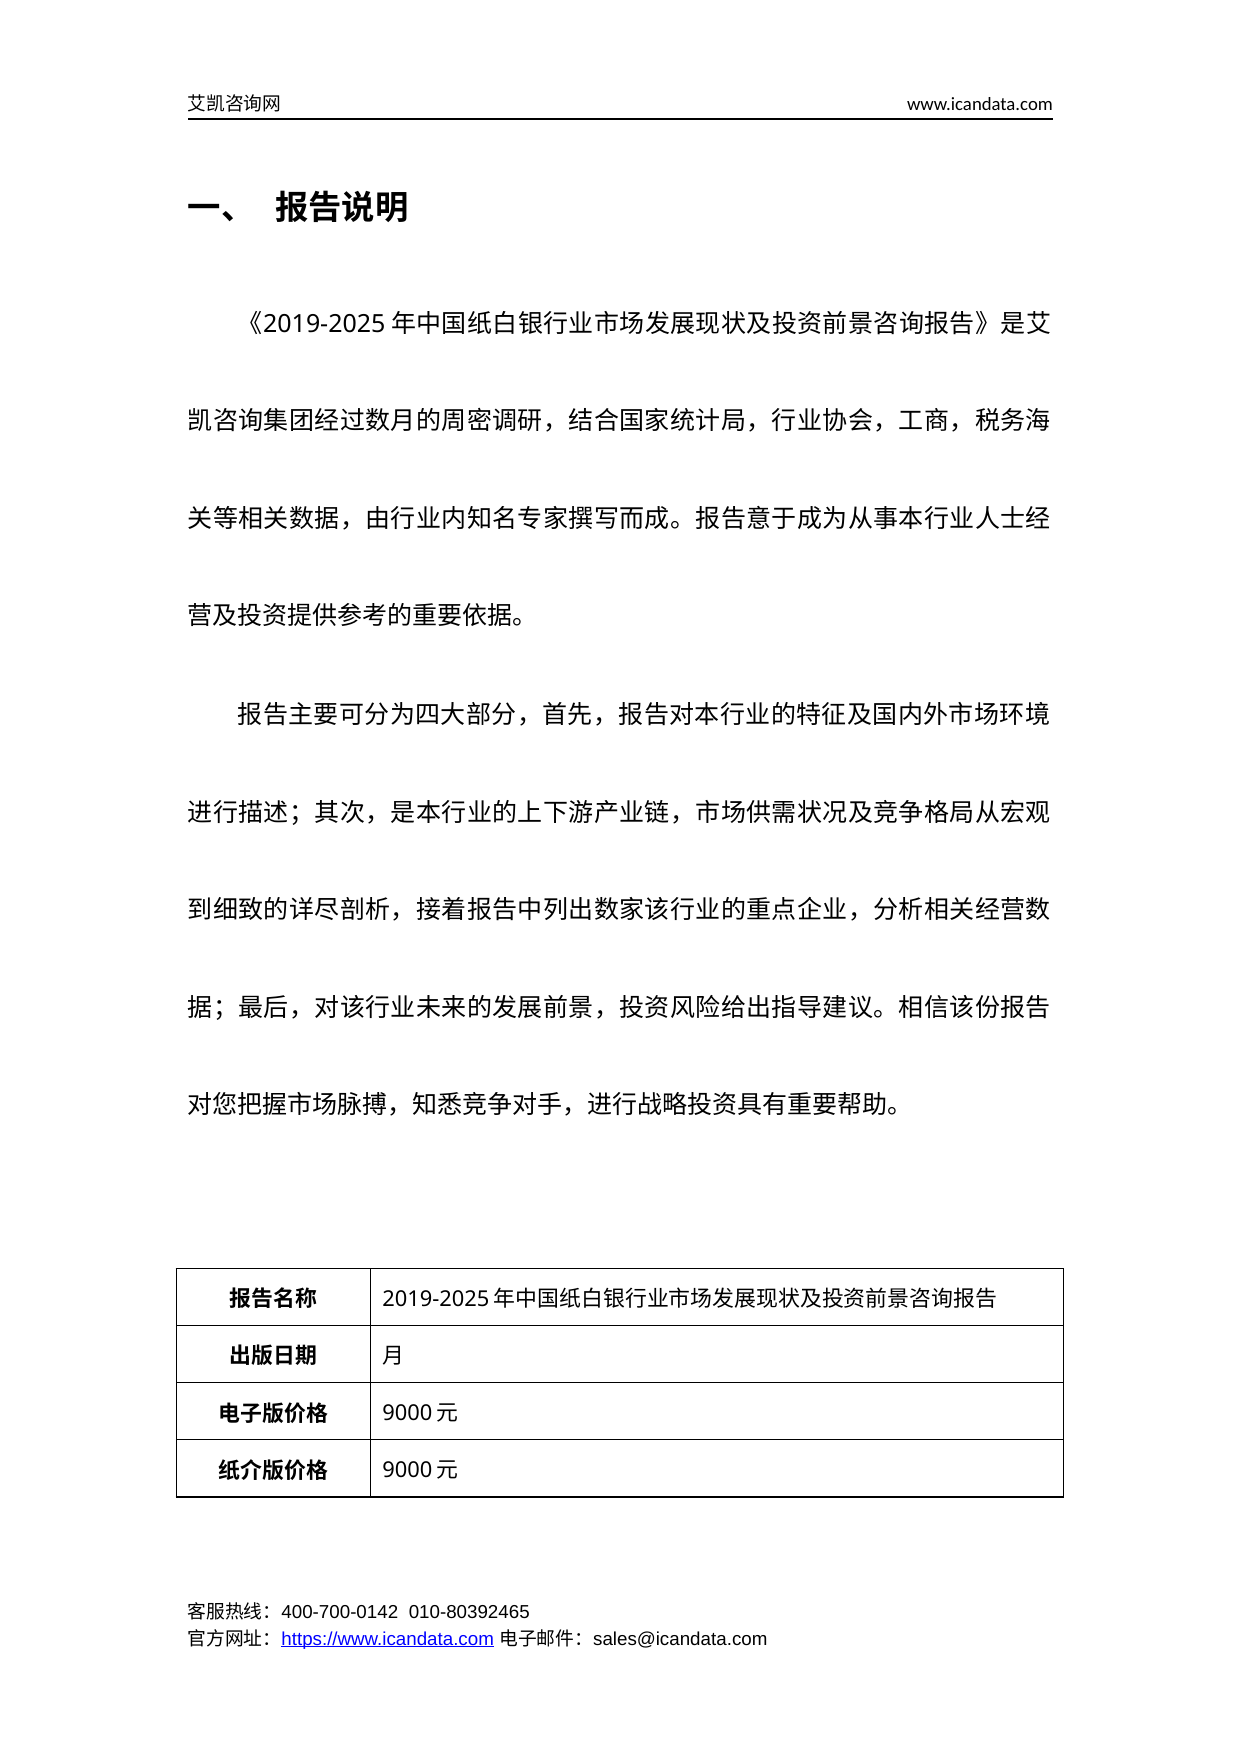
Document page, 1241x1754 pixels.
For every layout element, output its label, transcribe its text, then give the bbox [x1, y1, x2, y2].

table_cell 纸介版价格 [177, 1440, 370, 1496]
table_cell 出版日期 [177, 1326, 370, 1382]
text 报告主要可分为四大部分，首先，报告对本行业的特征及国内外市场环境进行描述；其次，是本行业的上下游产业链，市场供需状况及竞争格局从宏观到细致的详尽剖析，接着报告中列出数家该行业的重点企业，分析相关经营数据；最后，对该行业未来的发展前景，投资风险给出指导建议。相信该份报告对您把握市场脉搏，知悉竞争对手，进行战略投资具有重要帮助。 [187, 681, 1053, 1136]
table_cell 电子版价格 [177, 1383, 370, 1439]
table_cell 9000元 [371, 1383, 1063, 1439]
table_cell 9000元 [371, 1440, 1063, 1496]
text 《2019-2025年中国纸白银行业市场发展现状及投资前景咨询报告》是艾凯咨询集团经过数月的周密调研，结合国家统计局，行业协会，工商，税务海关等相关数据，由行业内知名专家撰写而成。报告意于成为从事本行业人士经营及投资提供参考的重要依据。 [187, 289, 1053, 646]
table_header 2019-2025年中国纸白银行业市场发展现状及投资前景咨询报告 [371, 1269, 1063, 1325]
table_cell 月 [371, 1326, 1063, 1382]
subtitle 报告说明 [187, 172, 1053, 237]
table_header 报告名称 [177, 1269, 370, 1325]
